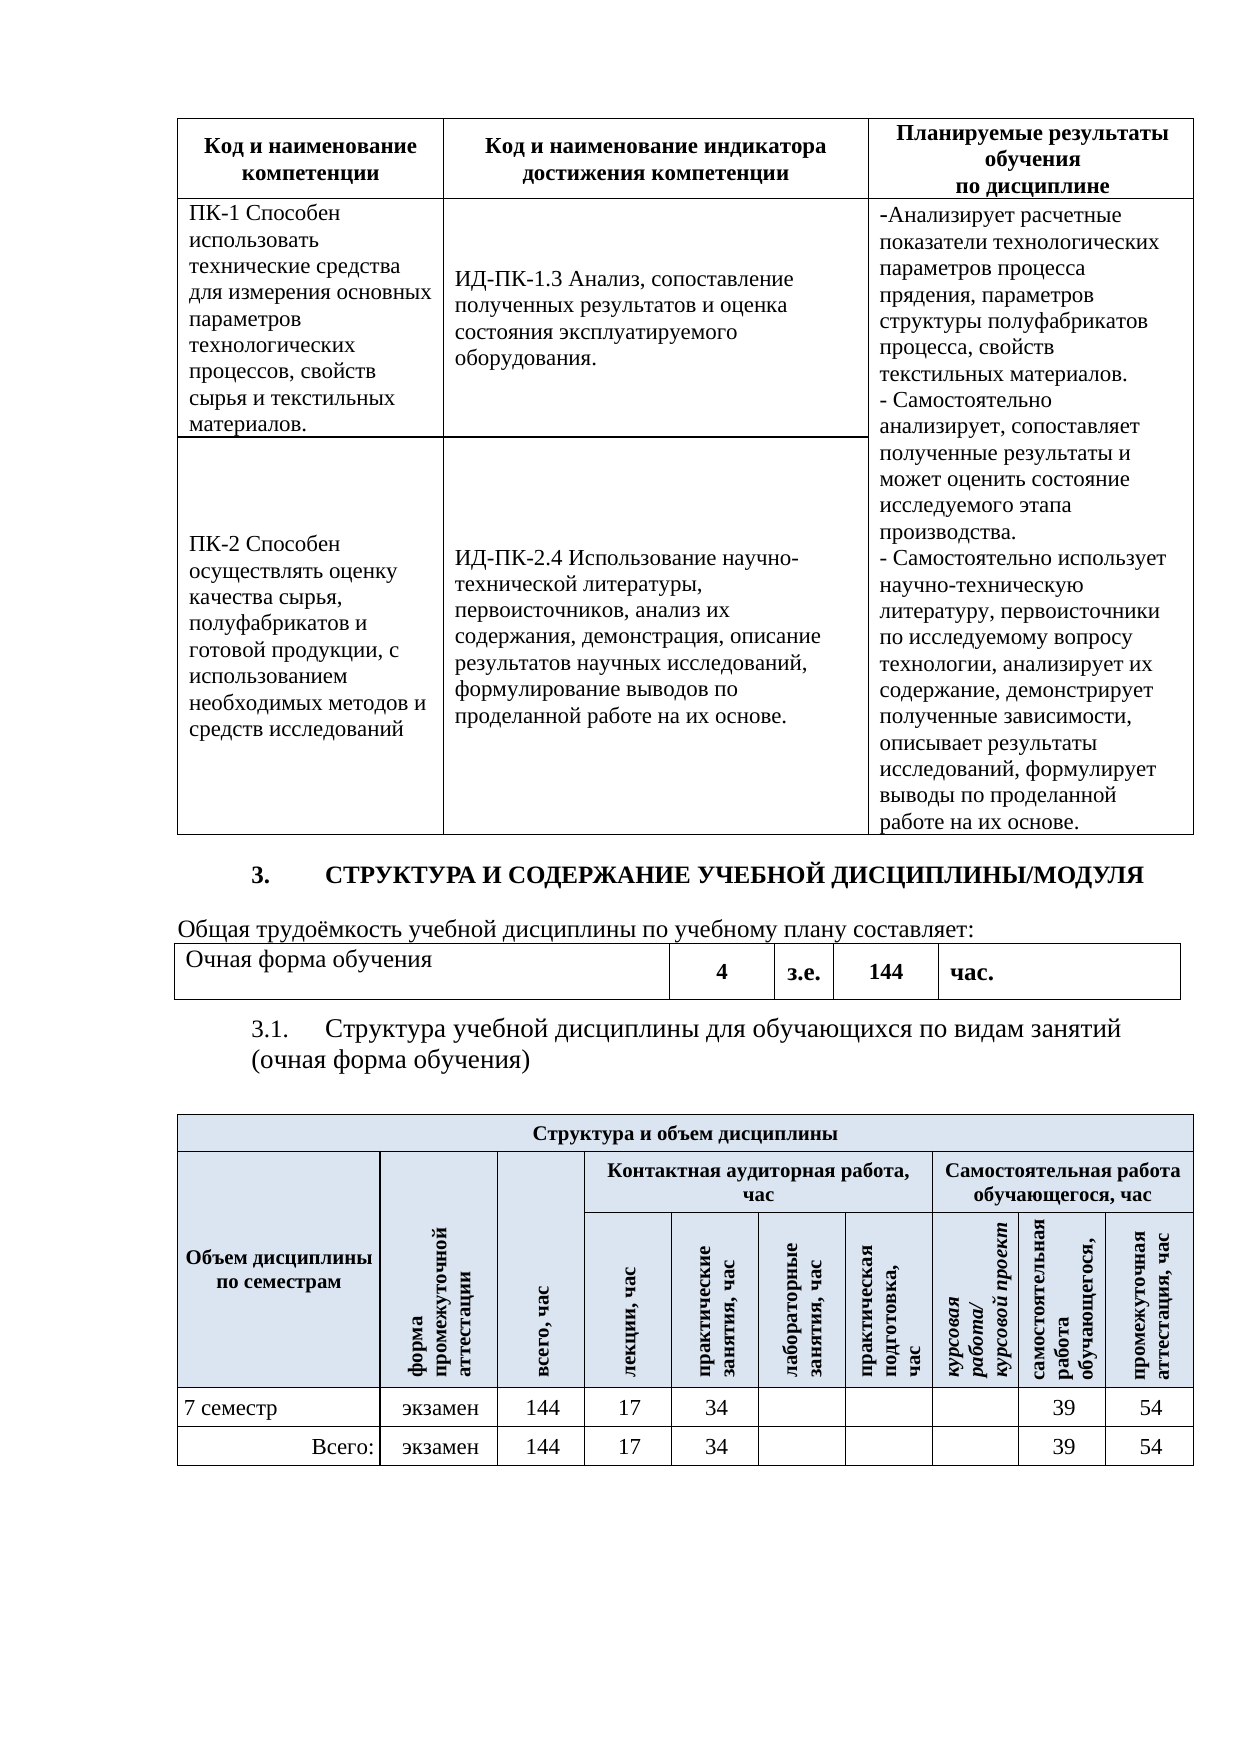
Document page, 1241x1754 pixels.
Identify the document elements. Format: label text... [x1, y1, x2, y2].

table_cell ПК-2 Способен осуществлять оценку качества сырья, полуфабрикатов и готовой продукции, с использованием необходимых методов и средств исследований [178, 438, 443, 834]
table_header Код и наименование индикатора достижения компетенции [444, 119, 868, 198]
table_cell 7 семестр [178, 1388, 379, 1426]
table_cell Контактная аудиторная работа, час [585, 1152, 932, 1212]
table_cell [933, 1427, 1018, 1465]
table_cell всего, час [498, 1152, 584, 1387]
table_cell форма промежуточной аттестации [381, 1152, 497, 1387]
table_cell -Анализирует расчетные показатели технологических параметров процесса прядения, параметров структуры полуфабрикатов процесса, свойств текстильных материалов. - Самостоятельно анализирует, сопоставляет полученные результаты и может оценить состояние исследуемого этапа производства. - Самостоятельно использует научно-техническую литературу, первоисточники по исследуемому вопросу технологии, анализирует их содержание, демонстрирует полученные зависимости, описывает результаты исследований, формулирует выводы по проделанной работе на их основе. [869, 199, 1193, 834]
table_cell практическая подготовка, час [846, 1213, 932, 1387]
table_cell ПК-1 Способен использовать технические средства для измерения основных параметров технологических процессов, свойств сырья и текстильных материалов. [178, 199, 443, 436]
table_header Планируемые результаты обучения по дисциплине [869, 119, 1193, 198]
table_header Код и наименование компетенции [178, 119, 443, 198]
table_cell 17 [585, 1388, 671, 1426]
table_header Очная форма обучения [175, 944, 669, 999]
table_cell 34 [672, 1388, 758, 1426]
table_cell 54 [1106, 1388, 1193, 1426]
table_header 144 [834, 944, 938, 999]
table_cell лекции, час [585, 1213, 671, 1387]
table_cell Объем дисциплины по семестрам [178, 1152, 379, 1387]
table_cell курсовая работа/ курсовой проект [933, 1213, 1018, 1387]
table_cell практические занятия, час [672, 1213, 758, 1387]
table_cell экзамен [381, 1427, 497, 1465]
table_cell лабораторные занятия, час [759, 1213, 845, 1387]
table_cell промежуточная аттестация, час [1106, 1213, 1193, 1387]
table_cell экзамен [381, 1388, 497, 1426]
table_cell [759, 1427, 845, 1465]
table_cell 34 [672, 1427, 758, 1465]
table_header з.е. [775, 944, 833, 999]
table_cell Всего: [178, 1427, 379, 1465]
table_cell ИД-ПК-1.3 Анализ, сопоставление полученных результатов и оценка состояния эксплуатируемого оборудования. [444, 199, 868, 436]
table_cell [846, 1427, 932, 1465]
subtitle Структура учебной дисциплины для обучающихся по видам занятий (очная форма обучения) [251, 1012, 1181, 1075]
subtitle СТРУКТУРА И СОДЕРЖАНИЕ УЧЕБНОЙ ДИСЦИПЛИНЫ/МОДУЛЯ [251, 860, 1181, 889]
table_cell 39 [1019, 1427, 1105, 1465]
table_header час. [939, 944, 1180, 999]
table_cell Самостоятельная работа обучающегося, час [933, 1152, 1193, 1212]
table_cell 54 [1106, 1427, 1193, 1465]
table_cell ИД-ПК-2.4 Использование научно-технической литературы, первоисточников, анализ их содержания, демонстрация, описание результатов научных исследований, формулирование выводов по проделанной работе на их основе. [444, 438, 868, 834]
table_cell 17 [585, 1427, 671, 1465]
table_header Структура и объем дисциплины [178, 1115, 1193, 1151]
table_cell [933, 1388, 1018, 1426]
table_header 4 [670, 944, 774, 999]
table_cell 144 [498, 1427, 584, 1465]
table_cell самостоятельная работа обучающегося, час [1019, 1213, 1105, 1387]
table_cell 144 [498, 1388, 584, 1426]
table_cell 39 [1019, 1388, 1105, 1426]
list Общая трудоёмкость учебной дисциплины по учебному плану составляет: [177, 914, 1181, 943]
table_cell [846, 1388, 932, 1426]
table_cell [759, 1388, 845, 1426]
